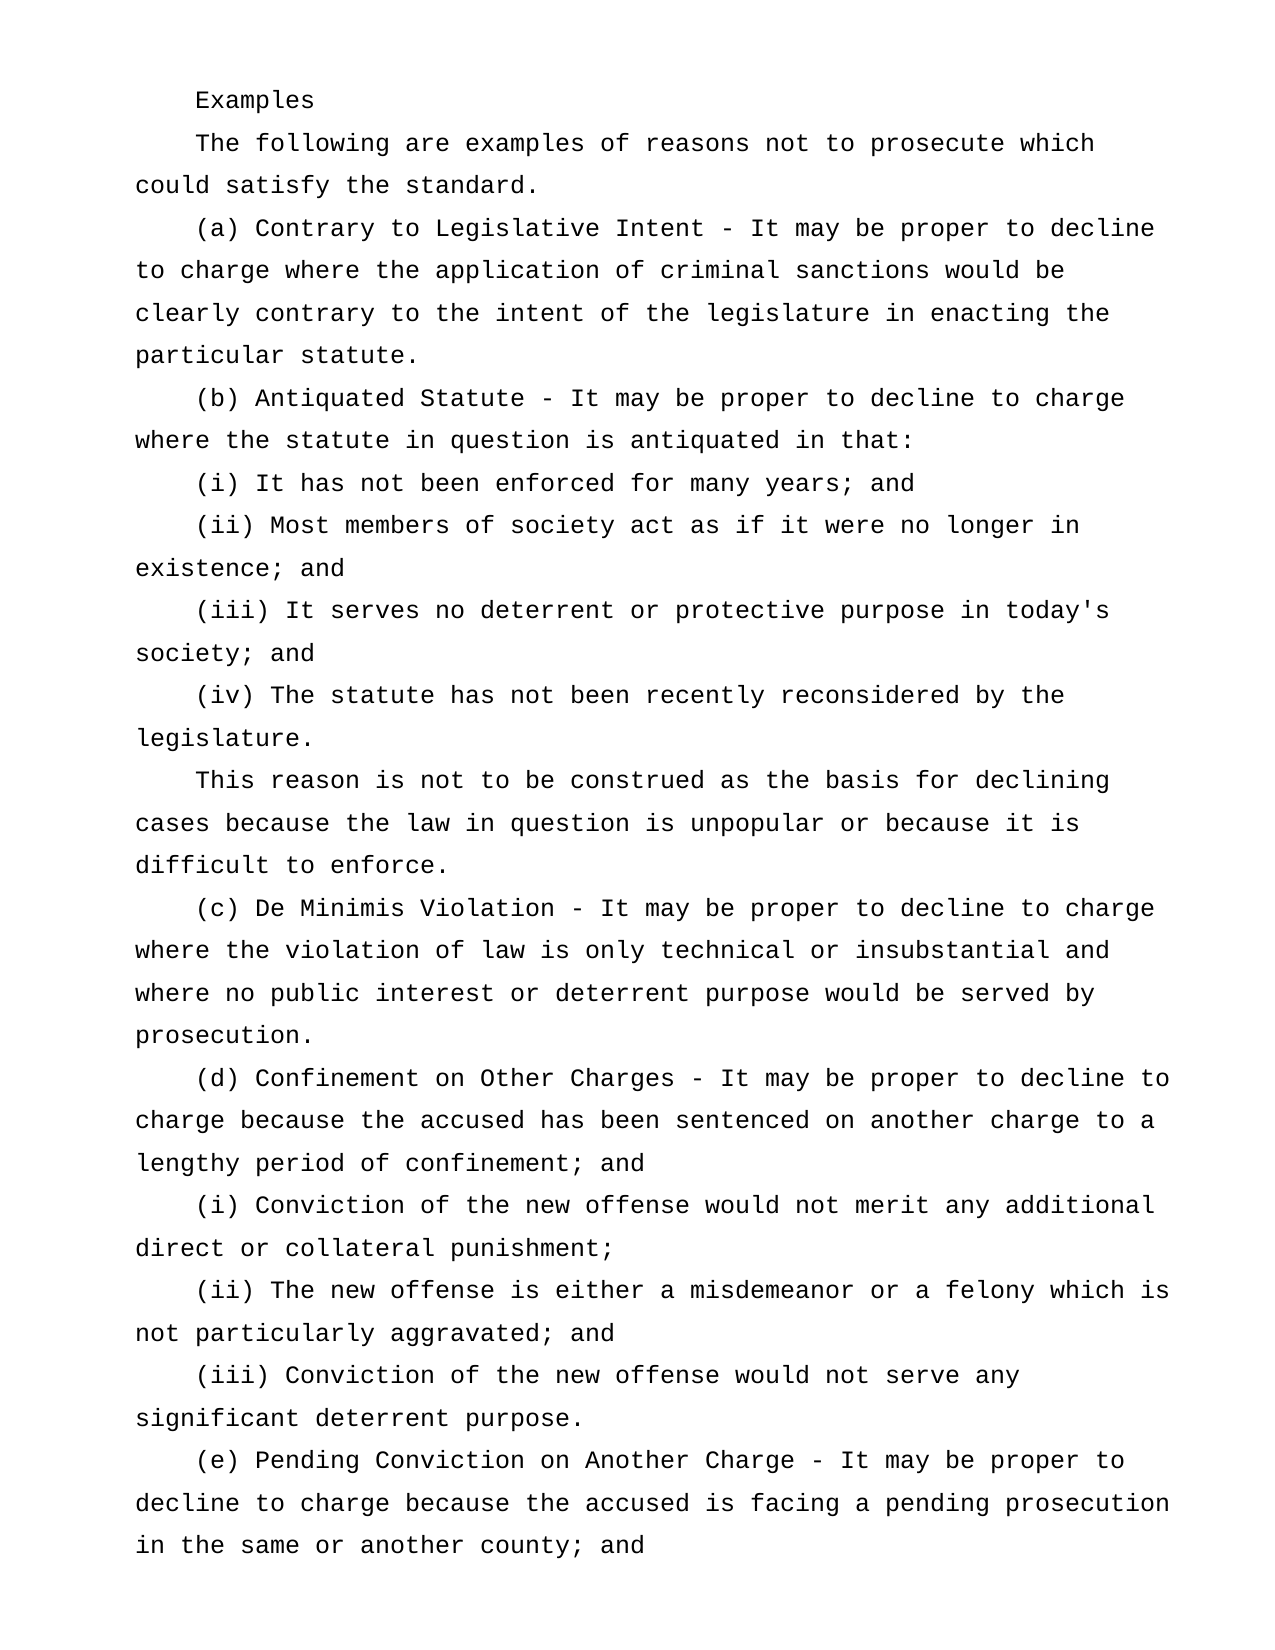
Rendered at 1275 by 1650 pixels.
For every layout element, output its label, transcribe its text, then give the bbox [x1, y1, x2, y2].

text (b) Antiquated Statute - It may be proper to decline to charge where the statute in question is antiquated in that: [135, 372, 1170, 457]
text (ii) Most members of society act as if it were no longer in existence; and [135, 500, 1170, 585]
text Examples [135, 75, 1170, 117]
text (e) Pending Conviction on Another Charge - It may be proper to decline to charge because the accused is facing a pending prosecution in the same or another county; and [135, 1435, 1170, 1562]
text (i) Conviction of the new offense would not merit any additional direct or collateral punishment; [135, 1180, 1170, 1265]
text The following are examples of reasons not to prosecute which could satisfy the standard. [135, 117, 1170, 202]
text (iii) Conviction of the new offense would not serve any significant deterrent purpose. [135, 1350, 1170, 1435]
text (i) It has not been enforced for many years; and [135, 457, 1170, 500]
text (iii) It serves no deterrent or protective purpose in today's society; and [135, 585, 1170, 670]
text (c) De Minimis Violation - It may be proper to decline to charge where the violation of law is only technical or insubstantial and where no public interest or deterrent purpose would be served by prosecution. [135, 882, 1170, 1052]
text This reason is not to be construed as the basis for declining cases because the law in question is unpopular or because it is difficult to enforce. [135, 755, 1170, 882]
text (d) Confinement on Other Charges - It may be proper to decline to charge because the accused has been sentenced on another charge to a lengthy period of confinement; and [135, 1052, 1170, 1180]
text (ii) The new offense is either a misdemeanor or a felony which is not particularly aggravated; and [135, 1265, 1170, 1350]
text (a) Contrary to Legislative Intent - It may be proper to decline to charge where the application of criminal sanctions would be clearly contrary to the intent of the legislature in enacting the particular statute. [135, 202, 1170, 372]
text (iv) The statute has not been recently reconsidered by the legislature. [135, 670, 1170, 755]
